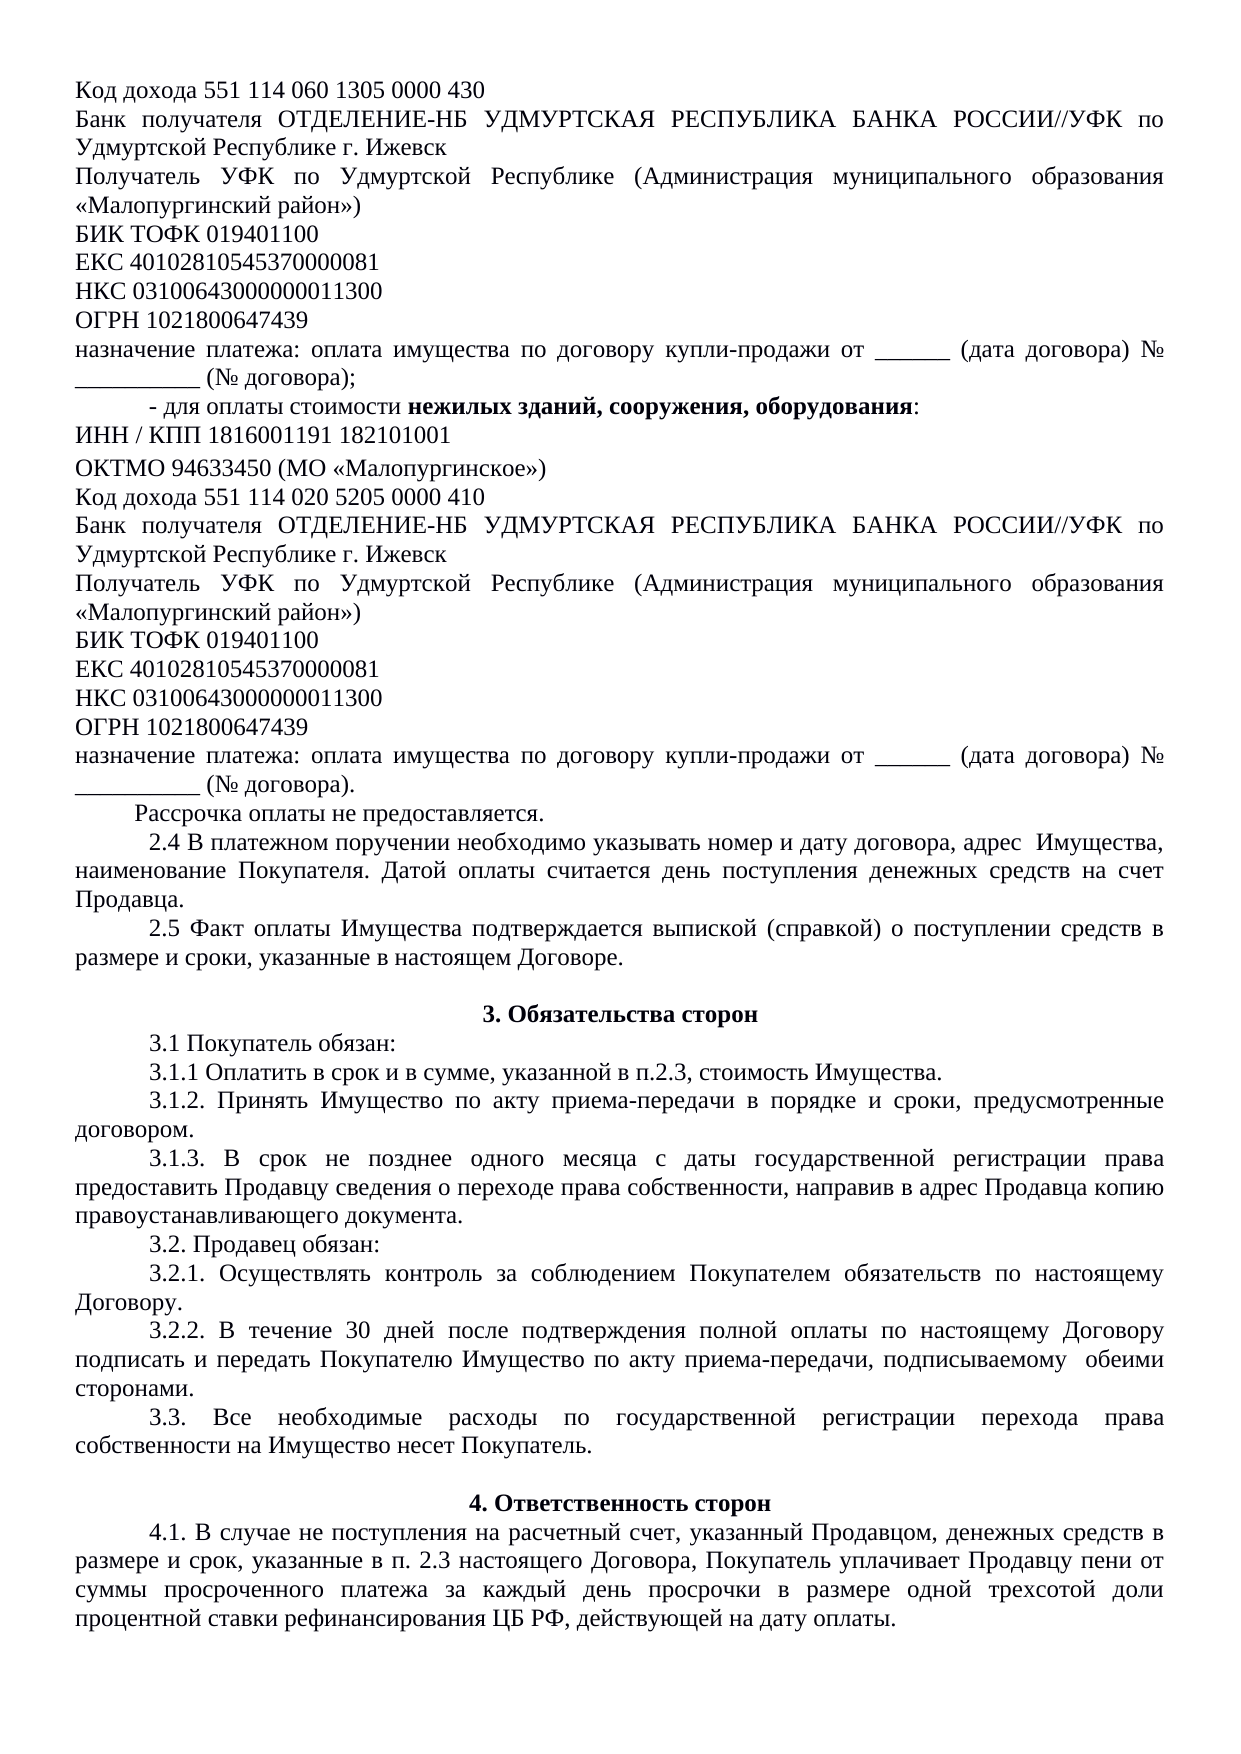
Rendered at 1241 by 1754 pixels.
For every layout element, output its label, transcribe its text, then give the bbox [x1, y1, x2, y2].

text ЕКС 40102810545370000081 [75, 654, 1165, 683]
text ИНН / КПП 1816001191 182101001 [75, 420, 1165, 449]
text Получатель УФК по Удмуртской Республике (Администрация муниципального образования «Малопургинский район») [75, 161, 1165, 219]
text 2.5 Факт оплаты Имущества подтверждается выпиской (справкой) о поступлении средств в размере и сроки, указанные в настоящем Договоре. [75, 913, 1165, 971]
text Код дохода 551 114 020 5205 0000 410 [75, 482, 1165, 511]
text Рассрочка оплаты не предоставляется. [75, 798, 1165, 827]
text Банк получателя ОТДЕЛЕНИЕ-НБ УДМУРТСКАЯ РЕСПУБЛИКА БАНКА РОССИИ//УФК по Удмуртской Республике г. Ижевск [75, 104, 1165, 161]
text 3.1 Покупатель обязан: [75, 1028, 1165, 1057]
text НКС 03100643000000011300 [75, 276, 1165, 305]
text БИК ТОФК 019401100 [75, 219, 1165, 247]
text 3.2.1. Осуществлять контроль за соблюдением Покупателем обязательств по настоящему Договору. [75, 1258, 1165, 1316]
text 3.3. Все необходимые расходы по государственной регистрации перехода права собственности на Имущество несет Покупатель. [75, 1402, 1165, 1459]
text 4.1. В случае не поступления на расчетный счет, указанный Продавцом, денежных средств в размере и срок, указанные в п. 2.3 настоящего Договора, Покупатель уплачивает Продавцу пени от суммы просроченного платежа за каждый день просрочки в размере одной трехсотой доли процентной ставки рефинансирования ЦБ РФ, действующей на дату оплаты. [75, 1517, 1165, 1632]
text назначение платежа: оплата имущества по договору купли-продажи от ______ (дата договора) № __________ (№ договора). [75, 741, 1165, 798]
text - для оплаты стоимости нежилых зданий, сооружения, оборудования: [75, 391, 1165, 420]
text ОКТМО 94633450 (МО «Малопургинское») [75, 453, 1165, 482]
text 4. Ответственность сторон [75, 1488, 1165, 1517]
text 2.4 В платежном поручении необходимо указывать номер и дату договора, адрес Имущества, наименование Покупателя. Датой оплаты считается день поступления денежных средств на счет Продавца. [75, 827, 1165, 913]
text 3.1.1 Оплатить в срок и в сумме, указанной в п.2.3, стоимость Имущества. [75, 1057, 1165, 1086]
text ОГРН 1021800647439 [75, 305, 1165, 334]
text 3.1.2. Принять Имущество по акту приема-передачи в порядке и сроки, предусмотренные договором. [75, 1086, 1165, 1143]
text 3.2.2. В течение 30 дней после подтверждения полной оплаты по настоящему Договору подписать и передать Покупателю Имущество по акту приема-передачи, подписываемому обеими сторонами. [75, 1316, 1165, 1402]
text НКС 03100643000000011300 [75, 683, 1165, 712]
text ЕКС 40102810545370000081 [75, 247, 1165, 276]
text Получатель УФК по Удмуртской Республике (Администрация муниципального образования «Малопургинский район») [75, 568, 1165, 626]
text ОГРН 1021800647439 [75, 712, 1165, 741]
text 3. Обязательства сторон [75, 999, 1165, 1028]
text 3.1.3. В срок не позднее одного месяца с даты государственной регистрации права предоставить Продавцу сведения о переходе права собственности, направив в адрес Продавца копию правоустанавливающего документа. [75, 1143, 1165, 1229]
text БИК ТОФК 019401100 [75, 626, 1165, 654]
text 3.2. Продавец обязан: [75, 1229, 1165, 1258]
text назначение платежа: оплата имущества по договору купли-продажи от ______ (дата договора) № __________ (№ договора); [75, 334, 1165, 391]
text Код дохода 551 114 060 1305 0000 430 [75, 75, 1165, 104]
text Банк получателя ОТДЕЛЕНИЕ-НБ УДМУРТСКАЯ РЕСПУБЛИКА БАНКА РОССИИ//УФК по Удмуртской Республике г. Ижевск [75, 511, 1165, 568]
